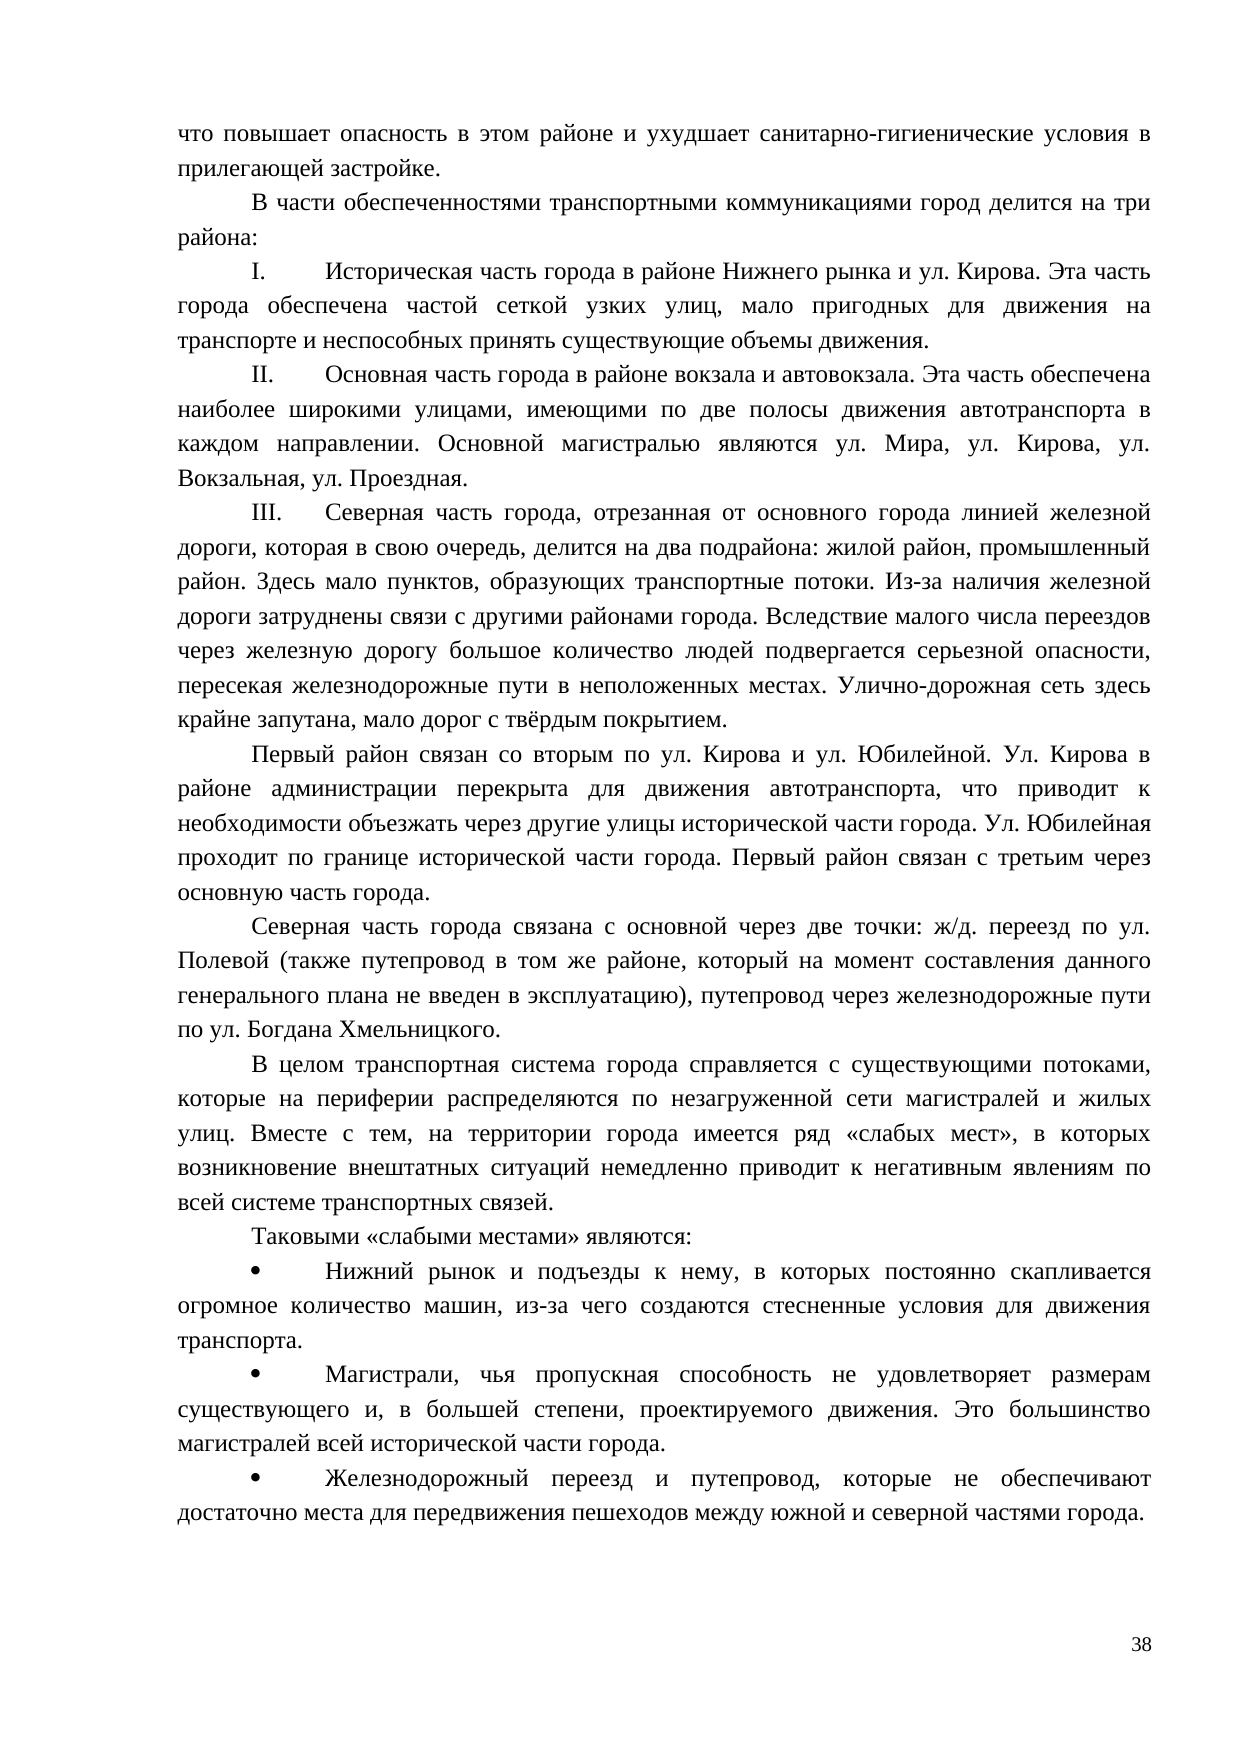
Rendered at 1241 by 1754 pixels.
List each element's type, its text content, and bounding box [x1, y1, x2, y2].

list В целом транспортная система города справляется с существующими потоками, которые на периферии распределяются по незагруженной сети магистралей и жилых улиц. Вместе с тем, на территории города имеется ряд «слабых мест», в которых возникновение внештатных ситуаций немедленно приводит к негативным явлениям по всей системе транспортных связей. [177, 1049, 1152, 1216]
list Магистрали, чья пропускная способность не удовлетворяет размерам существующего и, в большей степени, проектируемого движения. Это большинство магистралей всей исторической части города. [177, 1359, 1152, 1457]
list Нижний рынок и подъезды к нему, в которых постоянно скапливается огромное количество машин, из-за чего создаются стесненные условия для движения транспорта. [177, 1256, 1152, 1354]
list Таковыми «слабыми местами» являются: [177, 1221, 1152, 1250]
text В части обеспеченностями транспортными коммуникациями город делится на три района: [177, 187, 1152, 250]
list Историческая часть города в районе Нижнего рынка и ул. Кирова. Эта часть города обеспечена частой сеткой узких улиц, мало пригодных для движения на транспорте и неспособных принять существующие объемы движения. [177, 256, 1152, 354]
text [177, 118, 1152, 181]
list Железнодорожный переезд и путепровод, которые не обеспечивают достаточно места для передвижения пешеходов между южной и северной частями города. [177, 1463, 1152, 1526]
list Северная часть города связана с основной через две точки: ж/д. переезд по ул. Полевой (также путепровод в том же районе, который на момент составления данного генерального плана не введен в эксплуатацию), путепровод через железнодорожные пути по ул. Богдана Хмельницкого. [177, 911, 1152, 1043]
list Первый район связан со вторым по ул. Кирова и ул. Юбилейной. Ул. Кирова в районе администрации перекрыта для движения автотранспорта, что приводит к необходимости объезжать через другие улицы исторической части города. Ул. Юбилейная проходит по границе исторической части города. Первый район связан с третьим через основную часть города. [177, 739, 1152, 905]
list Северная часть города, отрезанная от основного города линией железной дороги, которая в свою очередь, делится на два подрайона: жилой район, промышленный район. Здесь мало пунктов, образующих транспортные потоки. Из-за наличия железной дороги затруднены связи с другими районами города. Вследствие малого числа переездов через железную дорогу большое количество людей подвергается серьезной опасности, пересекая железнодорожные пути в неположенных местах. Улично-дорожная сеть здесь крайне запутана, мало дорог с твёрдым покрытием. [177, 497, 1152, 733]
list Основная часть города в районе вокзала и автовокзала. Эта часть обеспечена наиболее широкими улицами, имеющими по две полосы движения автотранспорта в каждом направлении. Основной магистралью являются ул. Мира, ул. Кирова, ул. Вокзальная, ул. Проездная. [177, 359, 1152, 492]
